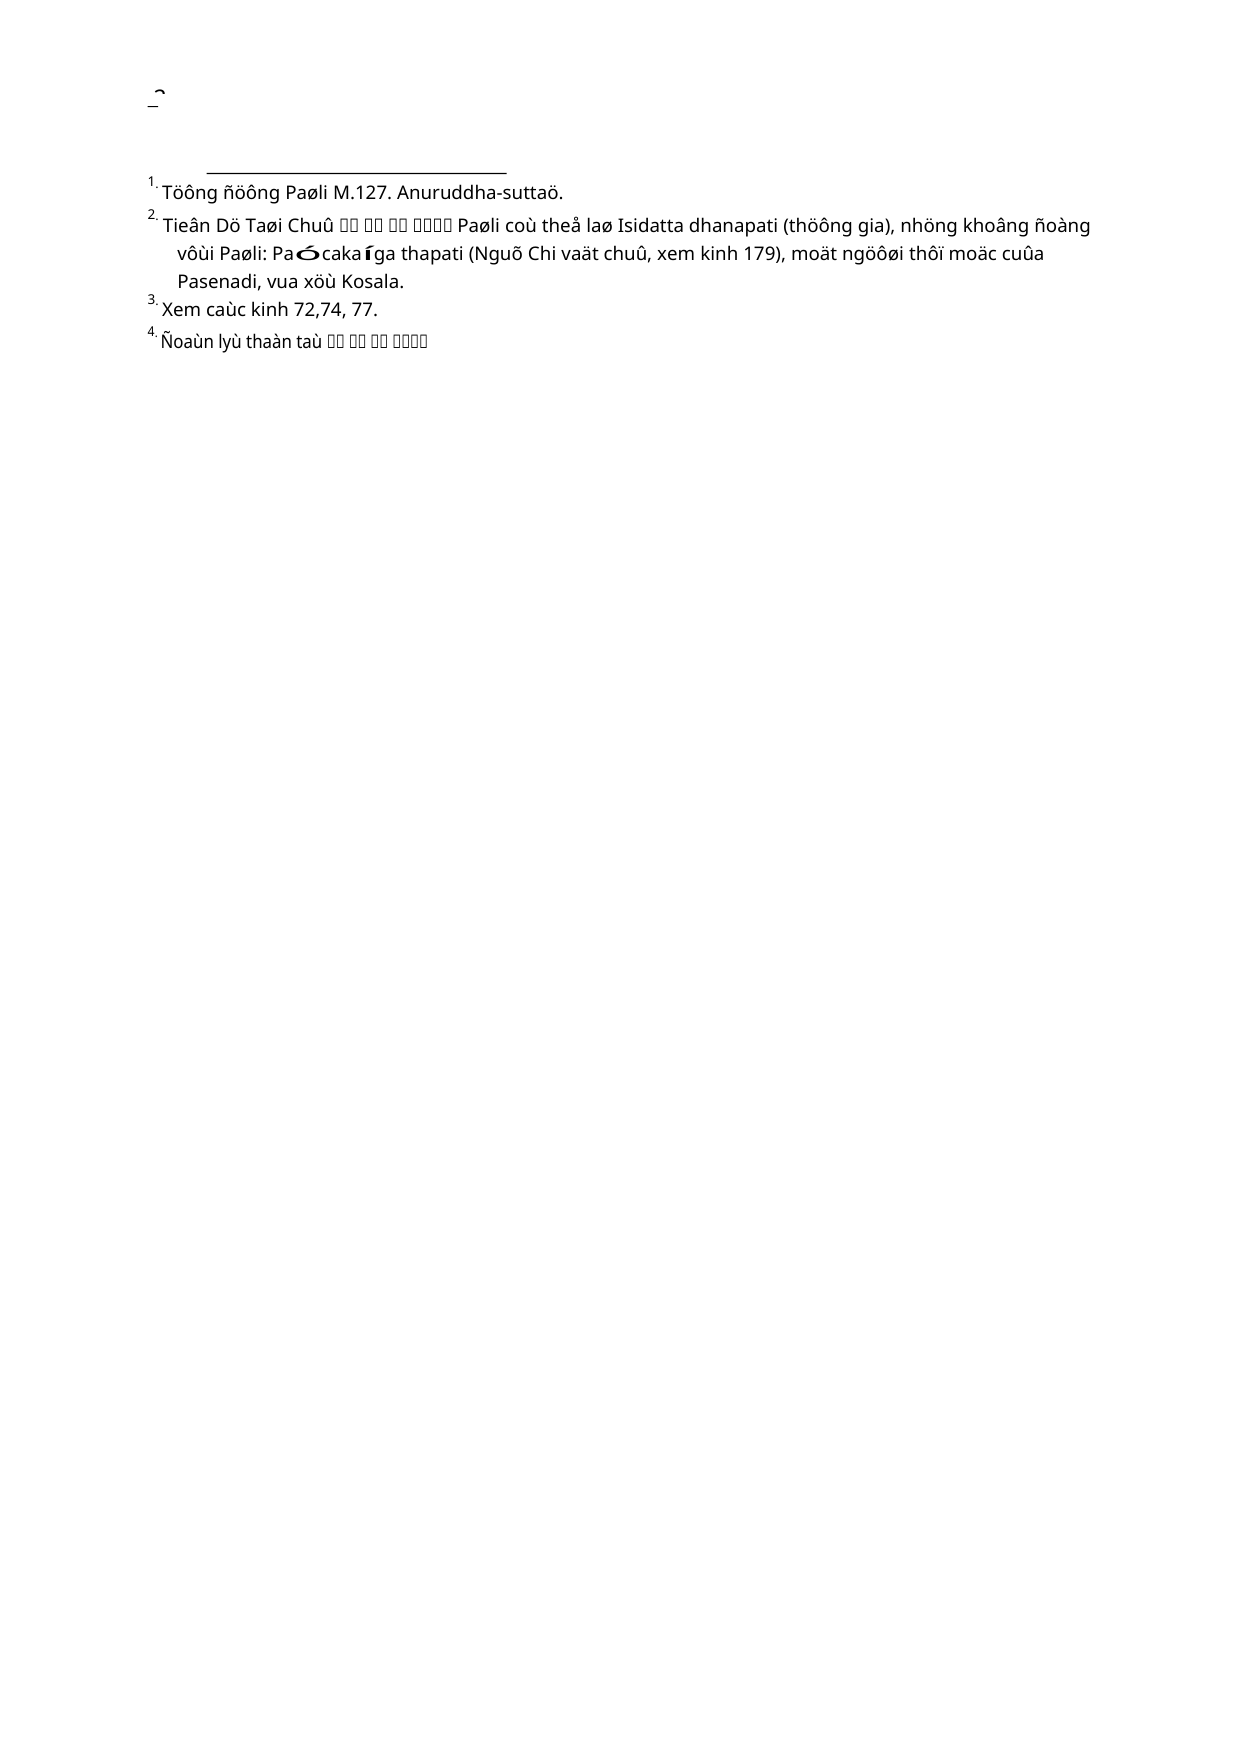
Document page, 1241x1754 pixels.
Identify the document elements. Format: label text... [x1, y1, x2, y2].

text 4. Ñoaùn lyù thaàn taù     [147, 322, 1107, 354]
text 2. Tieân Dö Taøi Chuû     Paøli coù theå laø Isidatta dhanapati (thöông gia), nhöng khoâng ñoàng vôùi Paøli: Paócakaíga thapati (Nguõ Chi vaät chuû, xem kinh 179), moät ngöôøi thôï moäc cuûa Pasenadi, vua xöù Kosala. [147, 205, 1107, 294]
text 1. Töông ñöông Paøli M.127. Anuruddha-suttaö. [147, 177, 1107, 205]
text 3. Xem caùc kinh 72,74, 77. [147, 297, 1107, 322]
